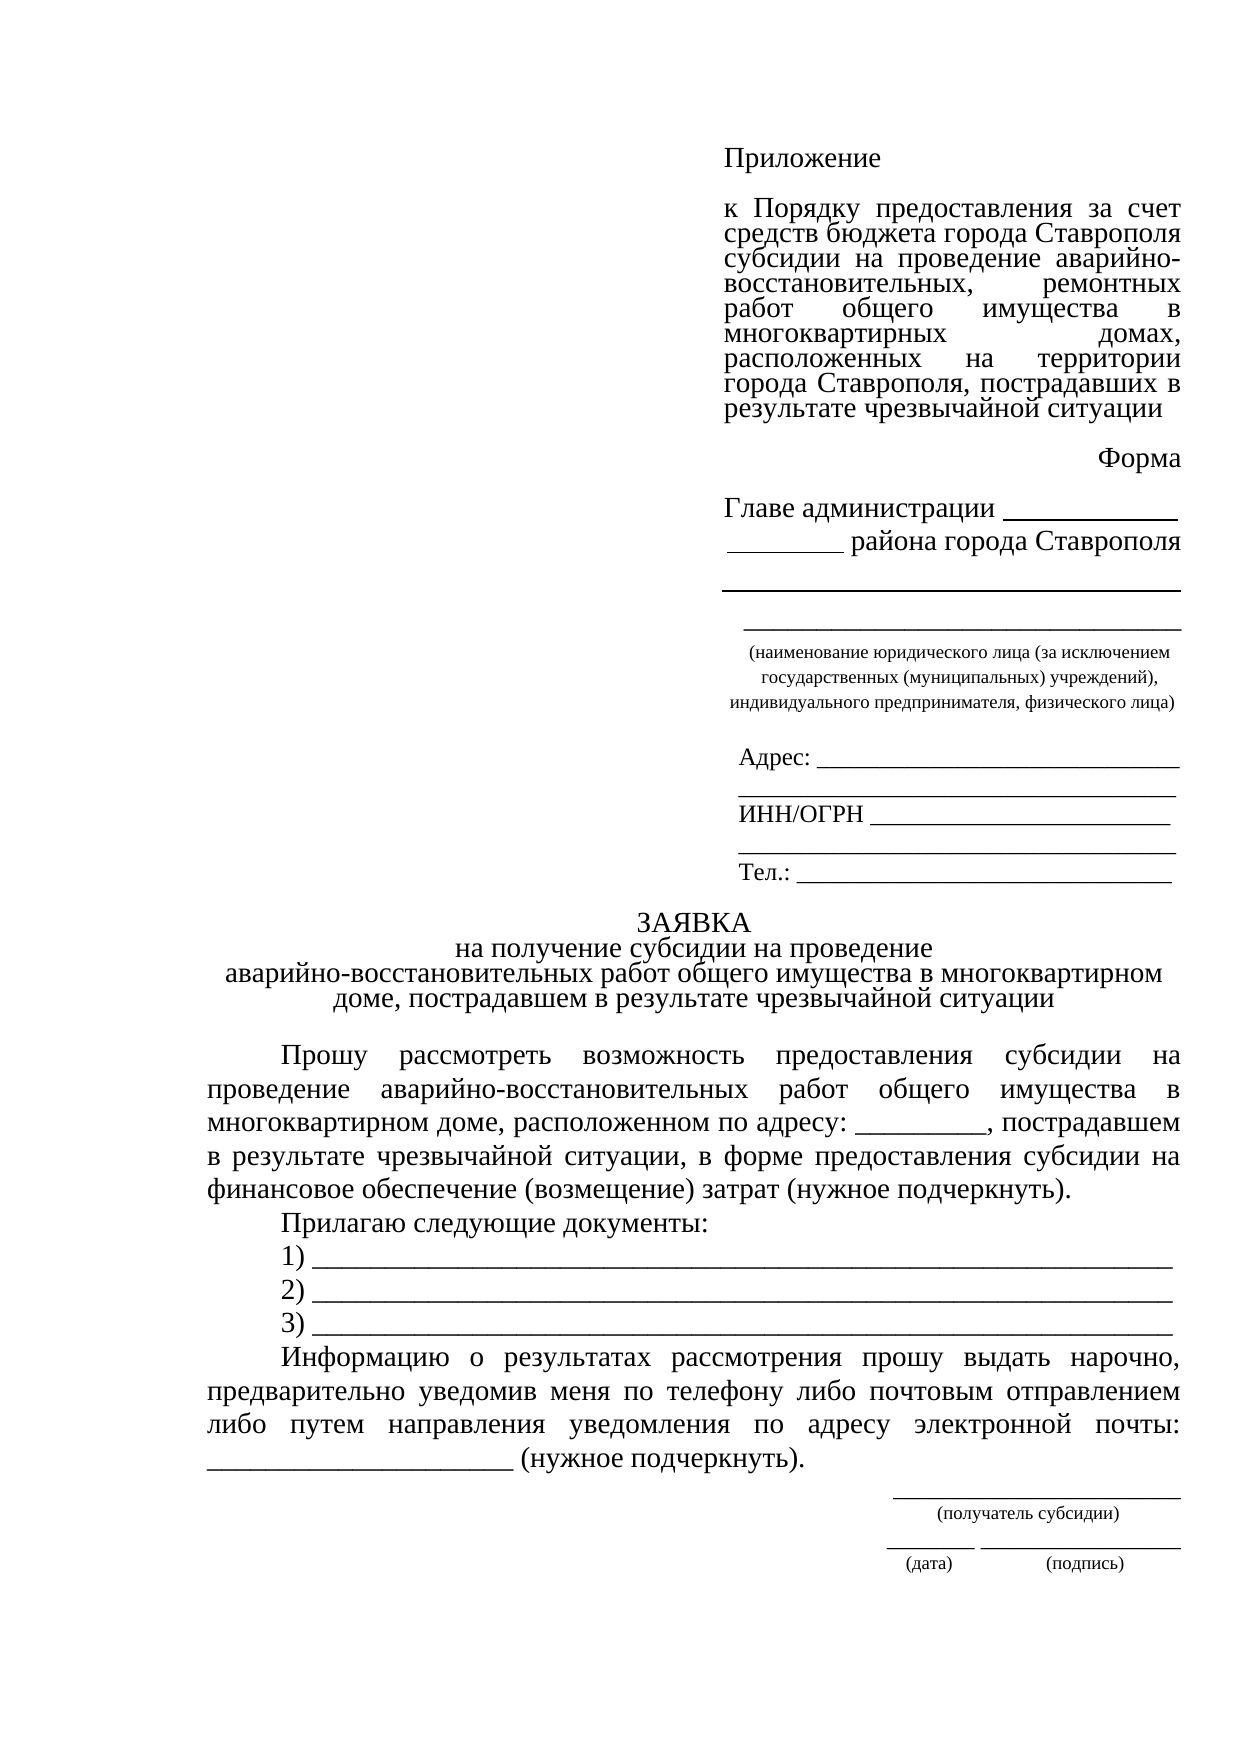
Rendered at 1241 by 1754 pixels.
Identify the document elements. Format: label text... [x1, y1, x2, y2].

text ______________________________ [502, 600, 1181, 633]
text Тел.: ______________________________ [738, 857, 1181, 886]
text ___________________________________ [738, 771, 1181, 799]
text Главе администрации [724, 498, 1181, 523]
text ЗАЯВКА [207, 912, 1181, 937]
text (наименование юридического лица (за исключением [738, 638, 1181, 663]
text аварийно-восстановительных работ общего имущества в многоквартирном доме, пострадавшем в результате чрезвычайной ситуации [207, 962, 1181, 1012]
text 3) ___________________________________________________________ [207, 1306, 1181, 1339]
text на получение субсидии на проведение [207, 937, 1181, 962]
text Адрес: _____________________________ [738, 742, 1181, 771]
text района города Ставрополя [502, 523, 1181, 556]
text _______ ________________ [207, 1523, 1181, 1552]
text _______________________ [207, 1473, 1181, 1502]
text 1) ___________________________________________________________ [207, 1238, 1181, 1272]
text государственных (муниципальных) учреждений), [738, 663, 1181, 688]
text ИНН/ОГРН ________________________ [738, 799, 1181, 828]
text 2) ___________________________________________________________ [207, 1272, 1181, 1306]
text Информацию о результатах рассмотрения прошу выдать нарочно, предварительно уведомив меня по телефону либо почтовым отправлением либо путем направления уведомления по адресу электронной почты: _____________________ (нужное подчеркнуть). [207, 1339, 1181, 1473]
text ___________________________________ [738, 828, 1181, 857]
text к Порядку предоставления за счет средств бюджета города Ставрополя субсидии на проведение аварийно-восстановительных, ремонтных работ общего имущества в многоквартирных домах, расположенных на территории города Ставрополя, пострадавших в результате чрезвычайной ситуации [724, 198, 1181, 423]
text (получатель субсидии) [207, 1502, 1181, 1523]
text Прошу рассмотреть возможность предоставления субсидии на проведение аварийно-восстановительных работ общего имущества в многоквартирном доме, расположенном по адресу: _________, пострадавшем в результате чрезвычайной ситуации, в форме предоставления субсидии на финансовое обеспечение (возмещение) затрат (нужное подчеркнуть). [207, 1037, 1181, 1205]
text Прилагаю следующие документы: [207, 1205, 1181, 1238]
text (дата) (подпись) [207, 1552, 1181, 1574]
text Форма [738, 448, 1181, 473]
text Приложение [724, 148, 1181, 173]
text индивидуального предпринимателя, физического лица) [724, 688, 1181, 713]
